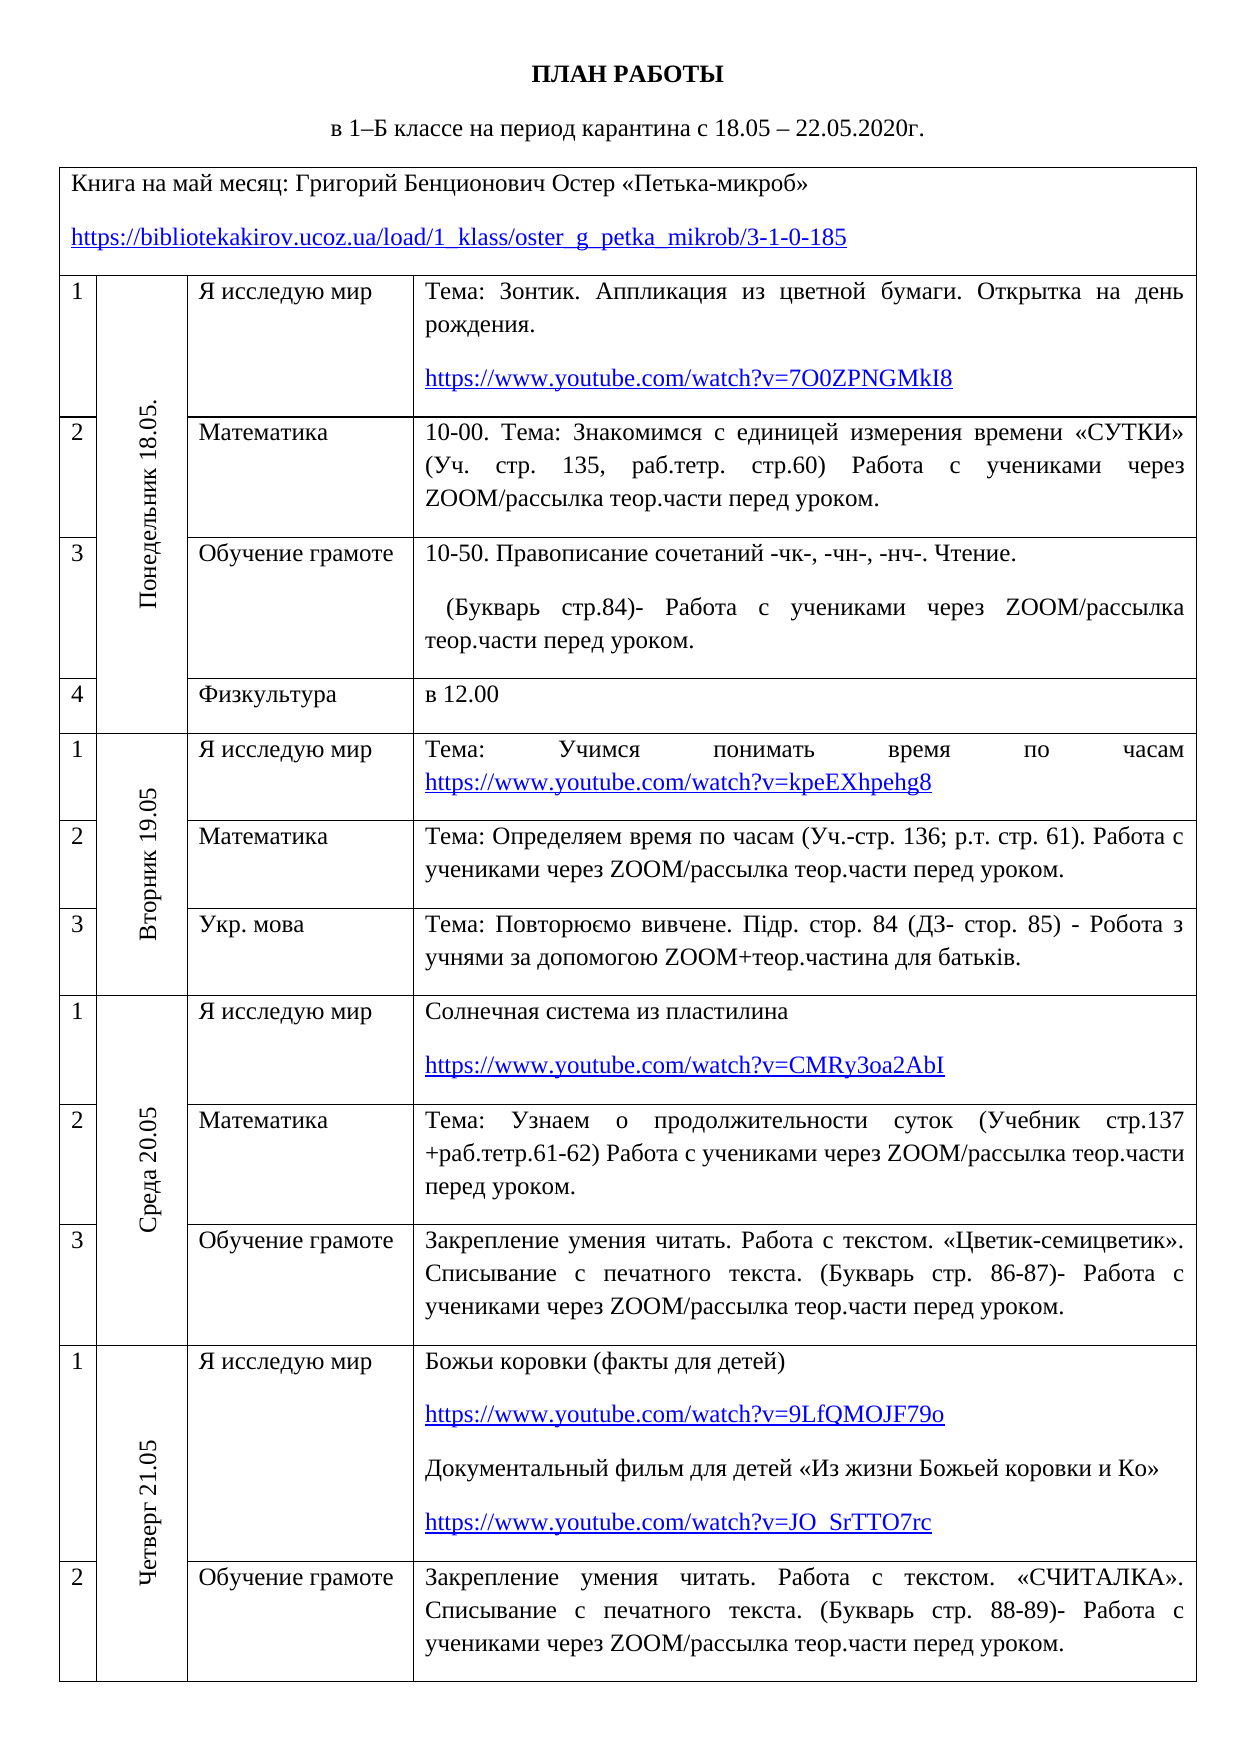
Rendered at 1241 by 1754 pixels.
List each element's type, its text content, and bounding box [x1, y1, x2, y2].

table_cell Я исследую мир [188, 1346, 413, 1561]
table_cell 2 [60, 1562, 96, 1681]
table_cell Обучение грамоте [188, 538, 413, 678]
table_cell Математика [188, 1105, 413, 1224]
table_cell Вторник 19.05 [97, 734, 187, 995]
table_cell Физкультура [188, 679, 413, 733]
table_cell 1 [60, 1346, 96, 1561]
table_cell Тема: Учимся понимать время по часам https://www.youtube.com/watch?v=kpeEXhpehg8 [414, 734, 1196, 820]
table_cell 3 [60, 909, 96, 995]
table_cell 1 [60, 734, 96, 820]
table_cell Я исследую мир [188, 734, 413, 820]
table_cell в 12.00 [414, 679, 1196, 733]
table_cell Обучение грамоте [188, 1225, 413, 1345]
table_cell 3 [60, 538, 96, 678]
table_cell 2 [60, 821, 96, 908]
table_cell 2 [60, 418, 96, 537]
table_cell Закрепление умения читать. Работа с текстом. «Цветик-семицветик». Списывание с печатного текста. (Букварь стр. 86-87)- Работа с учениками через ZOOM/рассылка теор.части перед уроком. [414, 1225, 1196, 1345]
table_header Книга на май месяц: Григорий Бенционович Остер «Петька-микроб» https://bibliotekakirov.ucoz.ua/load/1_klass/oster_g_petka_mikrob/3-1-0-185 [60, 168, 1196, 275]
table_cell 1 [60, 996, 96, 1104]
table_cell 2 [60, 1105, 96, 1224]
table_cell Обучение грамоте [188, 1562, 413, 1681]
table_cell Я исследую мир [188, 276, 413, 416]
table_cell Укр. мова [188, 909, 413, 995]
table_cell 10-50. Правописание сочетаний -чк-, -чн-, -нч-. Чтение. (Букварь стр.84)- Работа с учениками через ZOOM/рассылка теор.части перед уроком. [414, 538, 1196, 678]
table_cell 4 [60, 679, 96, 733]
table_cell Божьи коровки (факты для детей) https://www.youtube.com/watch?v=9LfQMOJF79o Документальный фильм для детей «Из жизни Божьей коровки и Ко» https://www.youtube.com/watch?v=JO_SrTTO7rc [414, 1346, 1196, 1561]
table_cell Тема: Определяем время по часам (Уч.-стр. 136; р.т. стр. 61). Работа с учениками через ZOOM/рассылка теор.части перед уроком. [414, 821, 1196, 908]
table_cell Четверг 21.05 [97, 1346, 187, 1681]
table_cell Математика [188, 418, 413, 537]
text ПЛАН РАБОТЫ [59, 59, 1196, 88]
table_cell Тема: Узнаем о продолжительности суток (Учебник стр.137 +раб.тетр.61-62) Работа с учениками через ZOOM/рассылка теор.части перед уроком. [414, 1105, 1196, 1224]
table_cell 10-00. Тема: Знакомимся с единицей измерения времени «СУТКИ» (Уч. стр. 135, раб.тетр. стр.60) Работа с учениками через ZOOM/рассылка теор.части перед уроком. [414, 418, 1196, 537]
text в 1–Б классе на период карантина с 18.05 – 22.05.2020г. [59, 113, 1196, 142]
table_cell Я исследую мир [188, 996, 413, 1104]
table_cell Тема: Зонтик. Аппликация из цветной бумаги. Открытка на день рождения. https://www.youtube.com/watch?v=7O0ZPNGMkI8 [414, 276, 1196, 416]
table_cell Солнечная система из пластилина https://www.youtube.com/watch?v=CMRy3oa2AbI [414, 996, 1196, 1104]
table_cell Математика [188, 821, 413, 908]
table_cell 1 [60, 276, 96, 416]
table_cell 3 [60, 1225, 96, 1345]
table_cell Понедельник 18.05. [97, 276, 187, 733]
table_cell Среда 20.05 [97, 996, 187, 1345]
table_cell Закрепление умения читать. Работа с текстом. «СЧИТАЛКА». Списывание с печатного текста. (Букварь стр. 88-89)- Работа с учениками через ZOOM/рассылка теор.части перед уроком. [414, 1562, 1196, 1681]
table_cell Тема: Повторюємо вивчене. Підр. стор. 84 (ДЗ- стор. 85) - Робота з учнями за допомогою ZOOM+теор.частина для батьків. [414, 909, 1196, 995]
